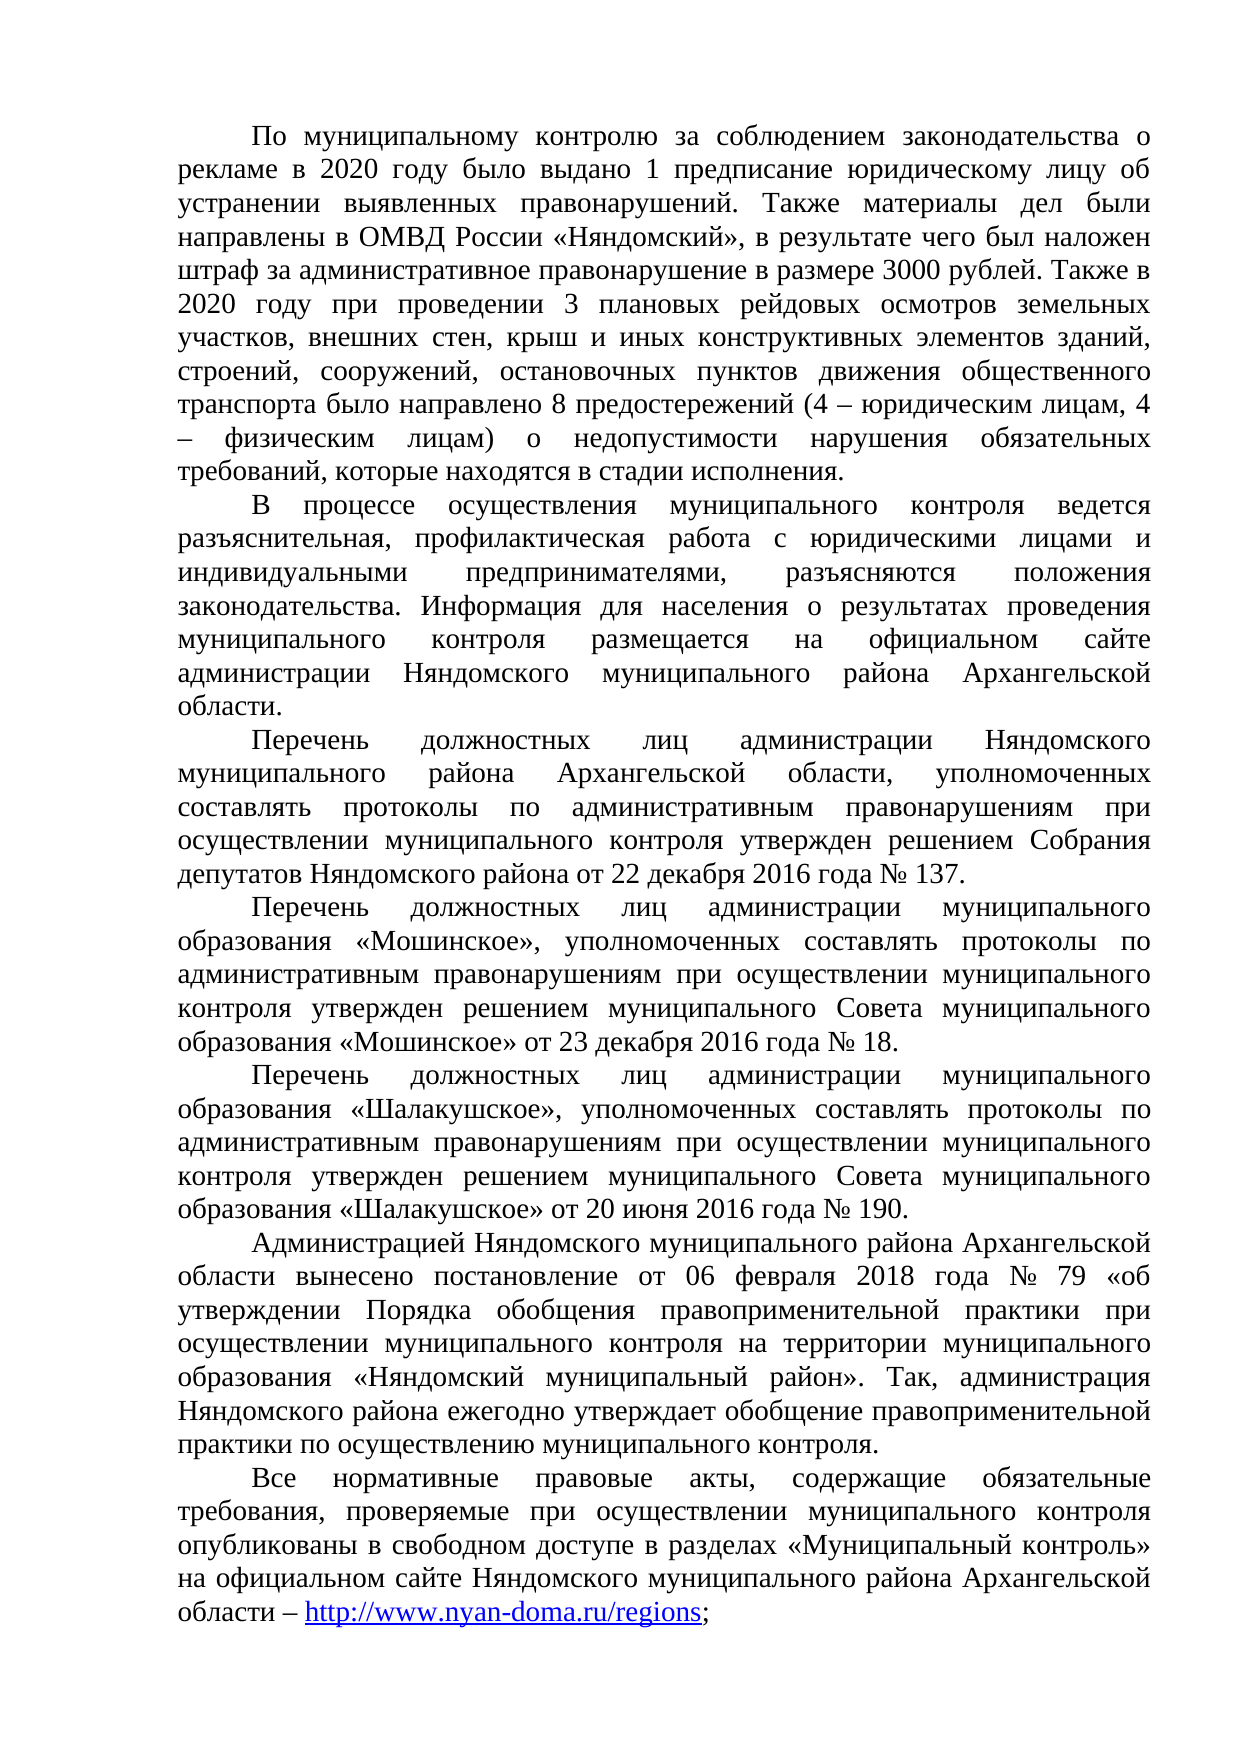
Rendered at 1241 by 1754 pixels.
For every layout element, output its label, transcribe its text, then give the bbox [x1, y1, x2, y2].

text Все нормативные правовые акты, содержащие обязательные требования, проверяемые при осуществлении муниципального контроля опубликованы в свободном доступе в разделах «Муниципальный контроль» на официальном сайте Няндомского муниципального района Архангельской области – http://www.nyan-doma.ru/regions; [177, 1460, 1152, 1627]
text В процессе осуществления муниципального контроля ведется разъяснительная, профилактическая работа с юридическими лицами и индивидуальными предпринимателями, разъясняются положения законодательства. Информация для населения о результатах проведения муниципального контроля размещается на официальном сайте администрации Няндомского муниципального района Архангельской области. [177, 487, 1152, 722]
text Перечень должностных лиц администрации муниципального образования «Шалакушское», уполномоченных составлять протоколы по административным правонарушениям при осуществлении муниципального контроля утвержден решением муниципального Совета муниципального образования «Шалакушское» от 20 июня 2016 года № 190. [177, 1057, 1152, 1225]
text По муниципальному контролю за соблюдением законодательства о рекламе в 2020 году было выдано 1 предписание юридическому лицу об устранении выявленных правонарушений. Также материалы дел были направлены в ОМВД России «Няндомский», в результате чего был наложен штраф за административное правонарушение в размере 3000 рублей. Также в 2020 году при проведении 3 плановых рейдовых осмотров земельных участков, внешних стен, крыш и иных конструктивных элементов зданий, строений, сооружений, остановочных пунктов движения общественного транспорта было направлено 8 предостережений (4 – юридическим лицам, 4 – физическим лицам) о недопустимости нарушения обязательных требований, которые находятся в стадии исполнения. [177, 118, 1152, 487]
text Администрацией Няндомского муниципального района Архангельской области вынесено постановление от 06 февраля 2018 года № 79 «об утверждении Порядка обобщения правоприменительной практики при осуществлении муниципального контроля на территории муниципального образования «Няндомский муниципальный район». Так, администрация Няндомского района ежегодно утверждает обобщение правоприменительной практики по осуществлению муниципального контроля. [177, 1225, 1152, 1460]
text Перечень должностных лиц администрации муниципального образования «Мошинское», уполномоченных составлять протоколы по административным правонарушениям при осуществлении муниципального контроля утвержден решением муниципального Совета муниципального образования «Мошинское» от 23 декабря 2016 года № 18. [177, 889, 1152, 1057]
text Перечень должностных лиц администрации Няндомского муниципального района Архангельской области, уполномоченных составлять протоколы по административным правонарушениям при осуществлении муниципального контроля утвержден решением Собрания депутатов Няндомского района от 22 декабря 2016 года № 137. [177, 722, 1152, 889]
